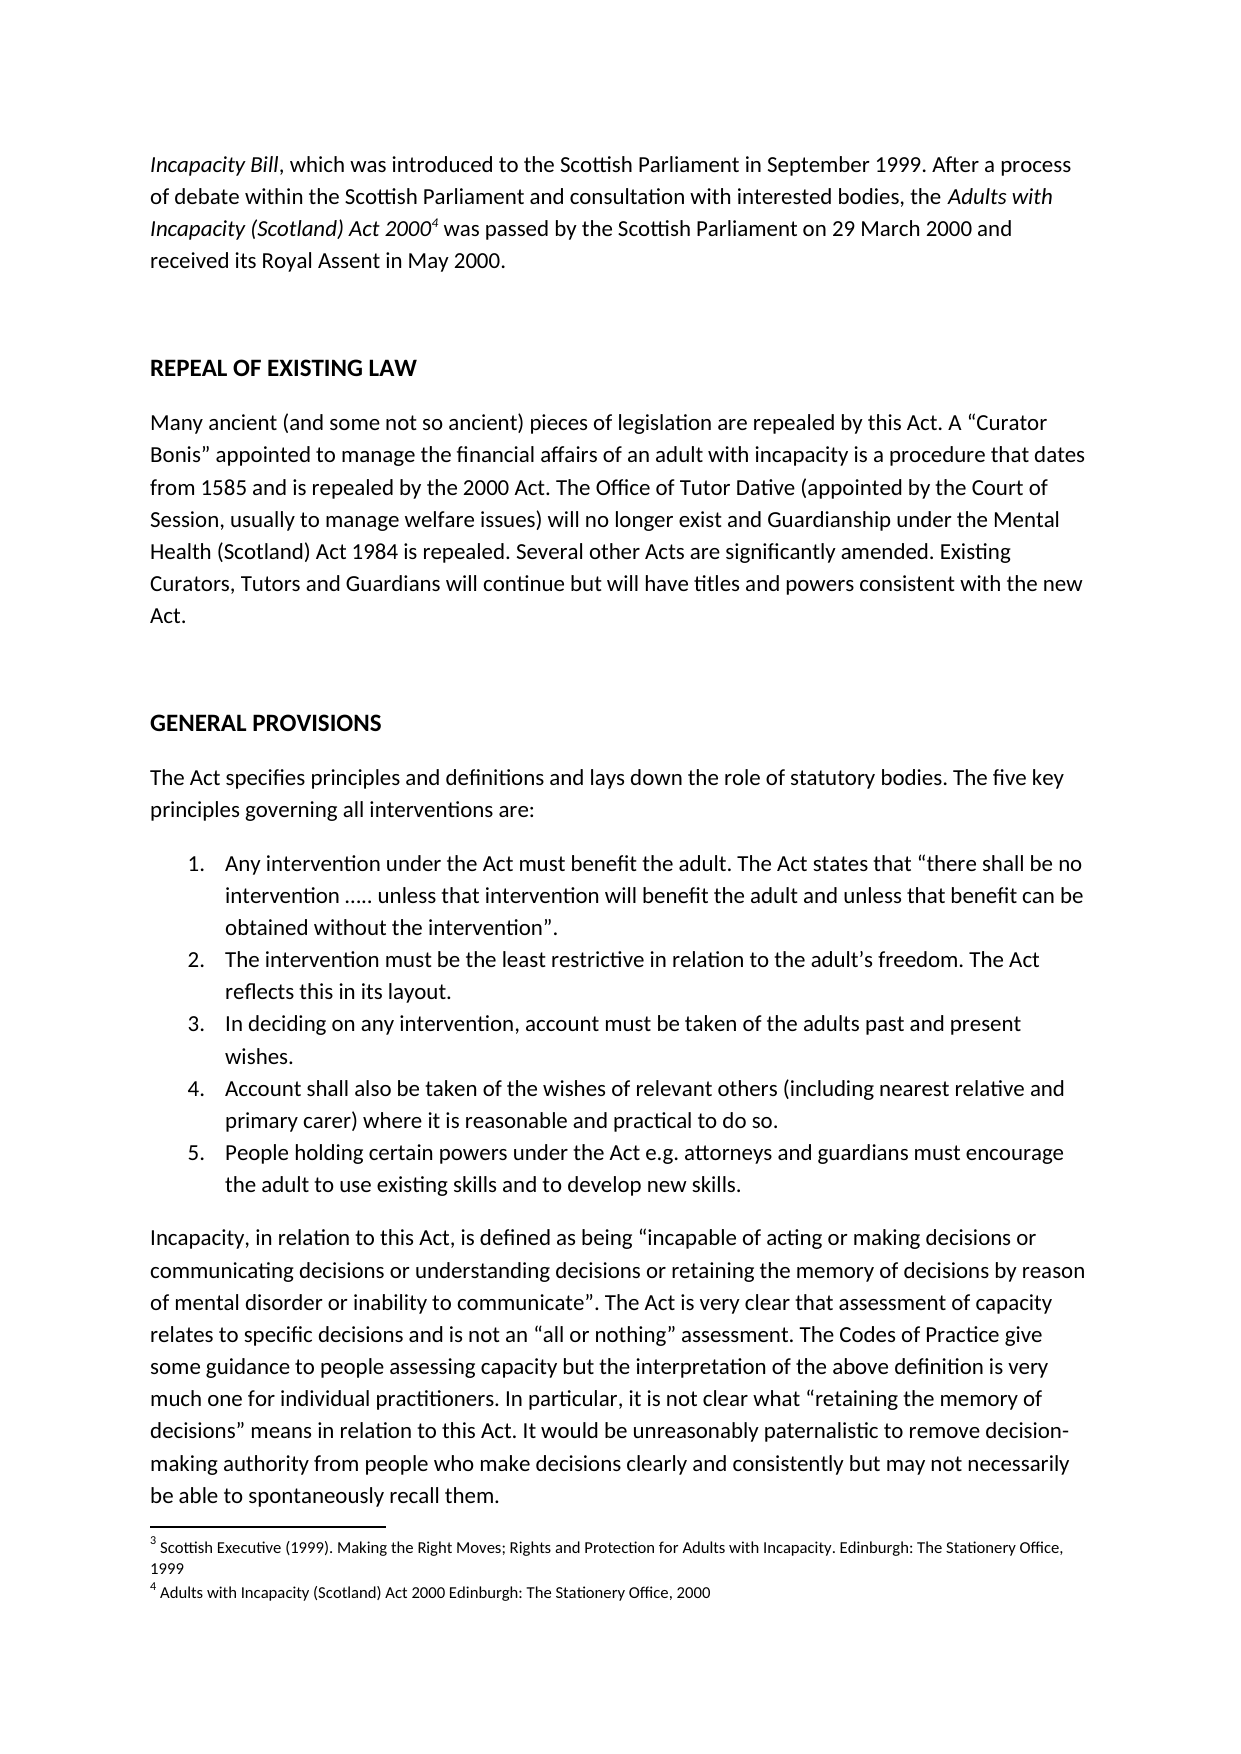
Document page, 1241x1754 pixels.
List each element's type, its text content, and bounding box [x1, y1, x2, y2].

text Many ancient (and some not so ancient) pieces of legislation are repealed by this Act. A “Curator Bonis” appointed to manage the financial affairs of an adult with incapacity is a procedure that dates from 1585 and is repealed by the 2000 Act. The Office of Tutor Dative (appointed by the Court of Session, usually to manage welfare issues) will no longer exist and Guardianship under the Mental Health (Scotland) Act 1984 is repealed. Several other Acts are significantly amended. Existing Curators, Tutors and Guardians will continue but will have titles and powers consistent with the new Act. [150, 408, 1090, 629]
text The Act specifies principles and definitions and lays down the role of statutory bodies. The five key principles governing all interventions are: [150, 763, 1090, 824]
list In deciding on any intervention, account must be taken of the adults past and present wishes. [187, 1009, 1090, 1070]
text REPEAL OF EXISTING LAW [150, 353, 1090, 383]
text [150, 150, 1090, 274]
list Any intervention under the Act must benefit the adult. The Act states that “there shall be no intervention ….. unless that intervention will benefit the adult and unless that benefit can be obtained without the intervention”. [187, 849, 1090, 941]
text Incapacity, in relation to this Act, is defined as being “incapable of acting or making decisions or communicating decisions or understanding decisions or retaining the memory of decisions by reason of mental disorder or inability to communicate”. The Act is very clear that assessment of capacity relates to specific decisions and is not an “all or nothing” assessment. The Codes of Practice give some guidance to people assessing capacity but the interpretation of the above definition is very much one for individual practitioners. In particular, it is not clear what “retaining the memory of decisions” means in relation to this Act. It would be unreasonably paternalistic to remove decision-making authority from people who make decisions clearly and consistently but may not necessarily be able to spontaneously recall them. [150, 1223, 1090, 1509]
list Account shall also be taken of the wishes of relevant others (including nearest relative and primary carer) where it is reasonable and practical to do so. [187, 1074, 1090, 1134]
list People holding certain powers under the Act e.g. attorneys and guardians must encourage the adult to use existing skills and to develop new skills. [187, 1138, 1090, 1198]
text GENERAL PROVISIONS [150, 708, 1090, 738]
list The intervention must be the least restrictive in relation to the adult’s freedom. The Act reflects this in its layout. [187, 945, 1090, 1005]
